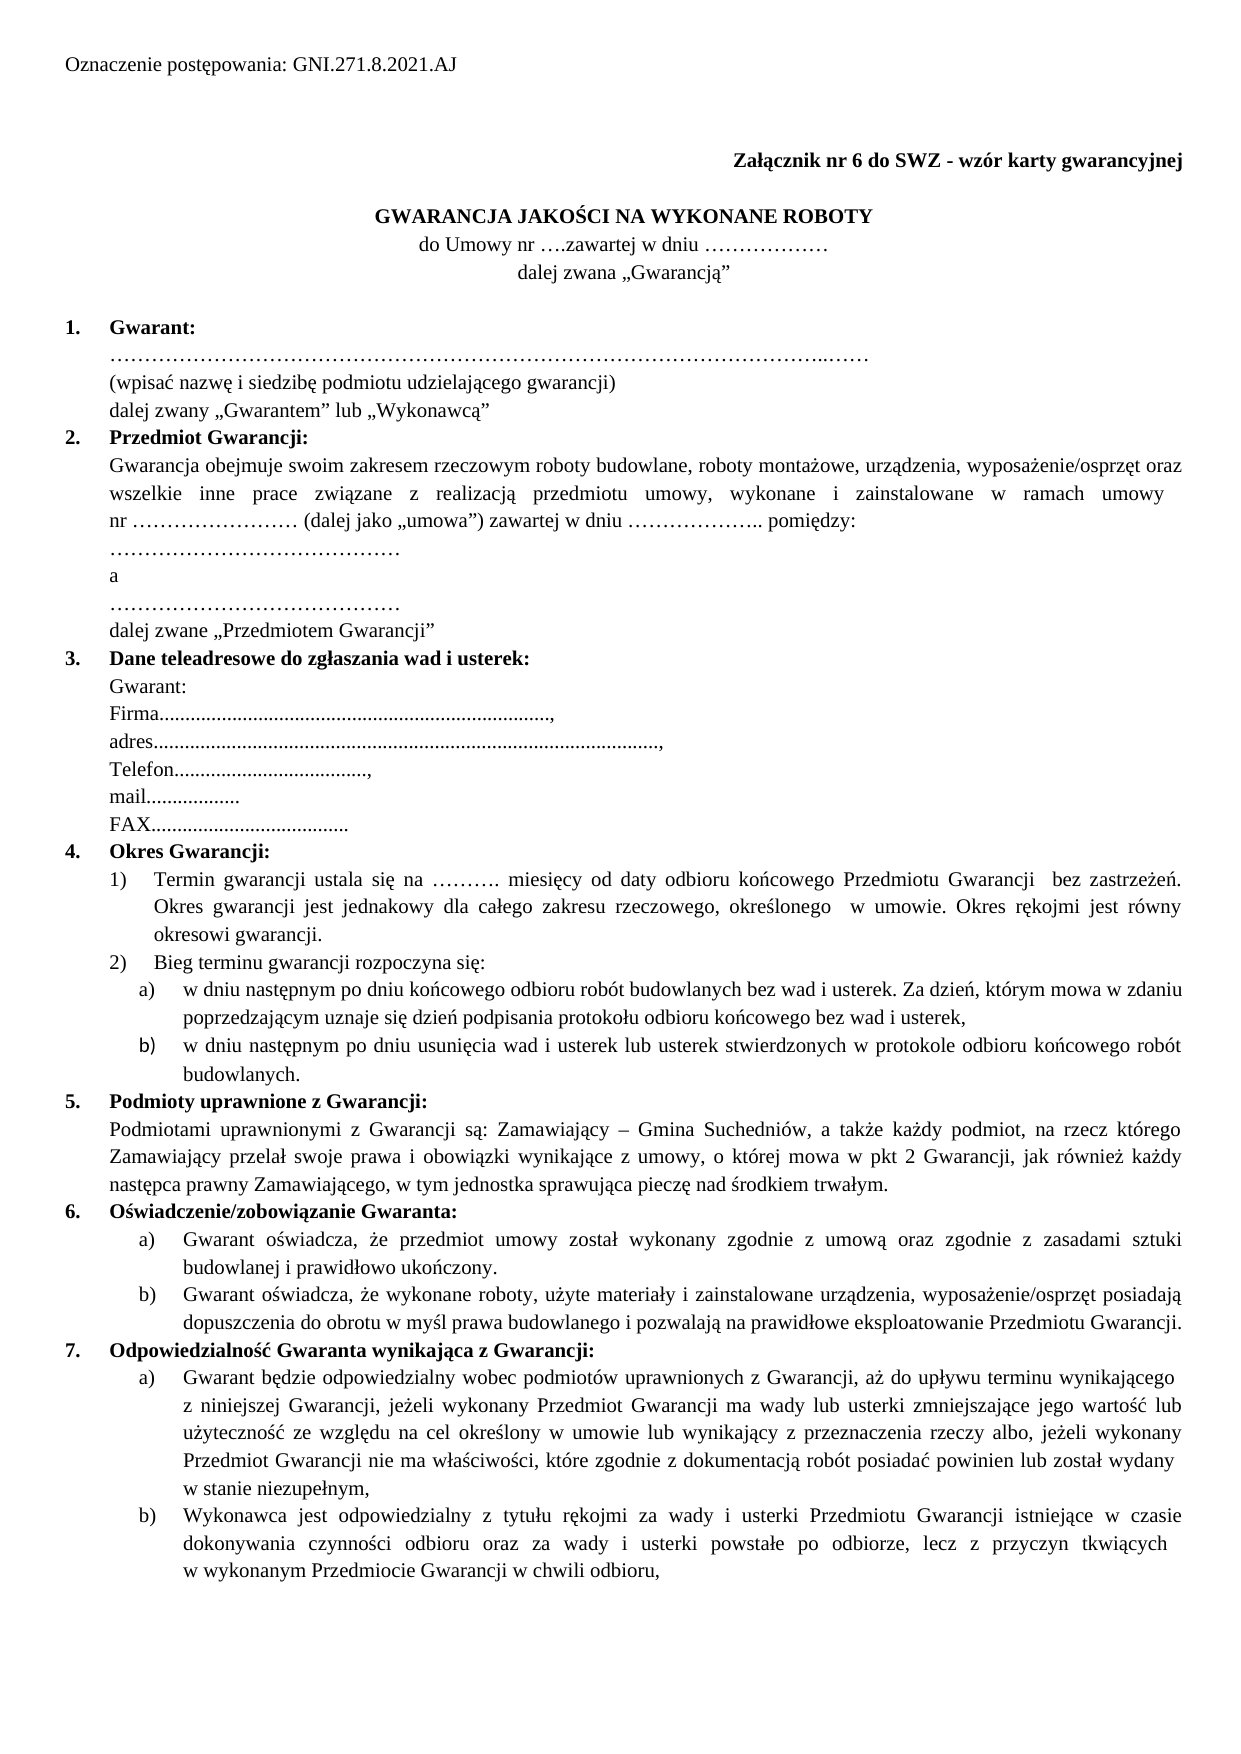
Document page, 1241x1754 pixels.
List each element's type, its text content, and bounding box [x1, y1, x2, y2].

text GWARANCJA JAKOŚCI NA WYKONANE ROBOTY [65, 204, 1183, 228]
list Oświadczenie/zobowiązanie Gwaranta: [65, 1199, 1183, 1223]
list Gwarant będzie odpowiedzialny wobec podmiotów uprawnionych z Gwarancji, aż do upływu terminu wynikającego z niniejszej Gwarancji, jeżeli wykonany Przedmiot Gwarancji ma wady lub usterki zmniejszające jego wartość lub użyteczność ze względu na cel określony w umowie lub wynikający z przeznaczenia rzeczy albo, jeżeli wykonany Przedmiot Gwarancji nie ma właściwości, które zgodnie z dokumentacją robót posiadać powinien lub został wydany w stanie niezupełnym, [139, 1365, 1183, 1499]
list Okres Gwarancji: [65, 839, 1183, 863]
list Wykonawca jest odpowiedzialny z tytułu rękojmi za wady i usterki Przedmiotu Gwarancji istniejące w czasie dokonywania czynności odbioru oraz za wady i usterki powstałe po odbiorze, lecz z przyczyn tkwiących w wykonanym Przedmiocie Gwarancji w chwili odbioru, [139, 1503, 1183, 1582]
text dalej zwane „Przedmiotem Gwarancji” [109, 618, 1183, 642]
text Gwarancja obejmuje swoim zakresem rzeczowym roboty budowlane, roboty montażowe, urządzenia, wyposażenie/osprzęt oraz wszelkie inne prace związane z realizacją przedmiotu umowy, wykonane i zainstalowane w ramach umowy nr …………………… (dalej jako „umowa”) zawartej w dniu ……………….. pomiędzy: [109, 453, 1183, 532]
list w dniu następnym po dniu końcowego odbioru robót budowlanych bez wad i usterek. Za dzień, którym mowa w zdaniu poprzedzającym uznaje się dzień podpisania protokołu odbioru końcowego bez wad i usterek, [139, 977, 1183, 1029]
text dalej zwany „Gwarantem” lub „Wykonawcą” [65, 398, 1183, 422]
text Podmiotami uprawnionymi z Gwarancji są: Zamawiający – Gmina Suchedniów, a także każdy podmiot, na rzecz którego Zamawiający przelał swoje prawa i obowiązki wynikające z umowy, o której mowa w pkt 2 Gwarancji, jak również każdy następca prawny Zamawiającego, w tym jednostka sprawująca pieczę nad środkiem trwałym. [109, 1117, 1183, 1196]
text Telefon....................................., [65, 756, 1183, 781]
text Załącznik nr 6 do SWZ - wzór karty gwarancyjnej [65, 148, 1183, 172]
text (wpisać nazwę i siedzibę podmiotu udzielającego gwarancji) [65, 370, 1183, 394]
text …………………………………… [109, 536, 1183, 560]
list Gwarant: [65, 315, 1183, 339]
text a [109, 563, 1183, 587]
list Podmioty uprawnione z Gwarancji: [65, 1089, 1183, 1113]
list Dane teleadresowe do zgłaszania wad i usterek: [65, 646, 1183, 670]
list Termin gwarancji ustala się na ………. miesięcy od daty odbioru końcowego Przedmiotu Gwarancji bez zastrzeżeń. Okres gwarancji jest jednakowy dla całego zakresu rzeczowego, określonego w umowie. Okres rękojmi jest równy okresowi gwarancji. [109, 867, 1183, 946]
text …………………………………………………………………………………………..…… [65, 342, 1183, 366]
list Bieg terminu gwarancji rozpoczyna się: [109, 950, 1183, 974]
text Gwarant: [65, 674, 1183, 698]
text dalej zwana „Gwarancją” [65, 259, 1183, 284]
text …………………………………… [109, 591, 1183, 615]
text do Umowy nr ….zawartej w dniu ……………… [65, 232, 1183, 256]
list Przedmiot Gwarancji: [65, 425, 1183, 449]
list Gwarant oświadcza, że przedmiot umowy został wykonany zgodnie z umową oraz zgodnie z zasadami sztuki budowlanej i prawidłowo ukończony. [139, 1227, 1183, 1279]
list Gwarant oświadcza, że wykonane roboty, użyte materiały i zainstalowane urządzenia, wyposażenie/osprzęt posiadają dopuszczenia do obrotu w myśl prawa budowlanego i pozwalają na prawidłowe eksploatowanie Przedmiotu Gwarancji. [139, 1282, 1183, 1334]
list w dniu następnym po dniu usunięcia wad i usterek lub usterek stwierdzonych w protokole odbioru końcowego robót budowlanych. [139, 1032, 1183, 1086]
text FAX...................................... [65, 812, 1183, 836]
text mail.................. [65, 784, 1183, 808]
text adres................................................................................................., [65, 729, 1183, 753]
list Odpowiedzialność Gwaranta wynikająca z Gwarancji: [65, 1337, 1183, 1362]
text Firma..........................................................................., [65, 701, 1183, 725]
